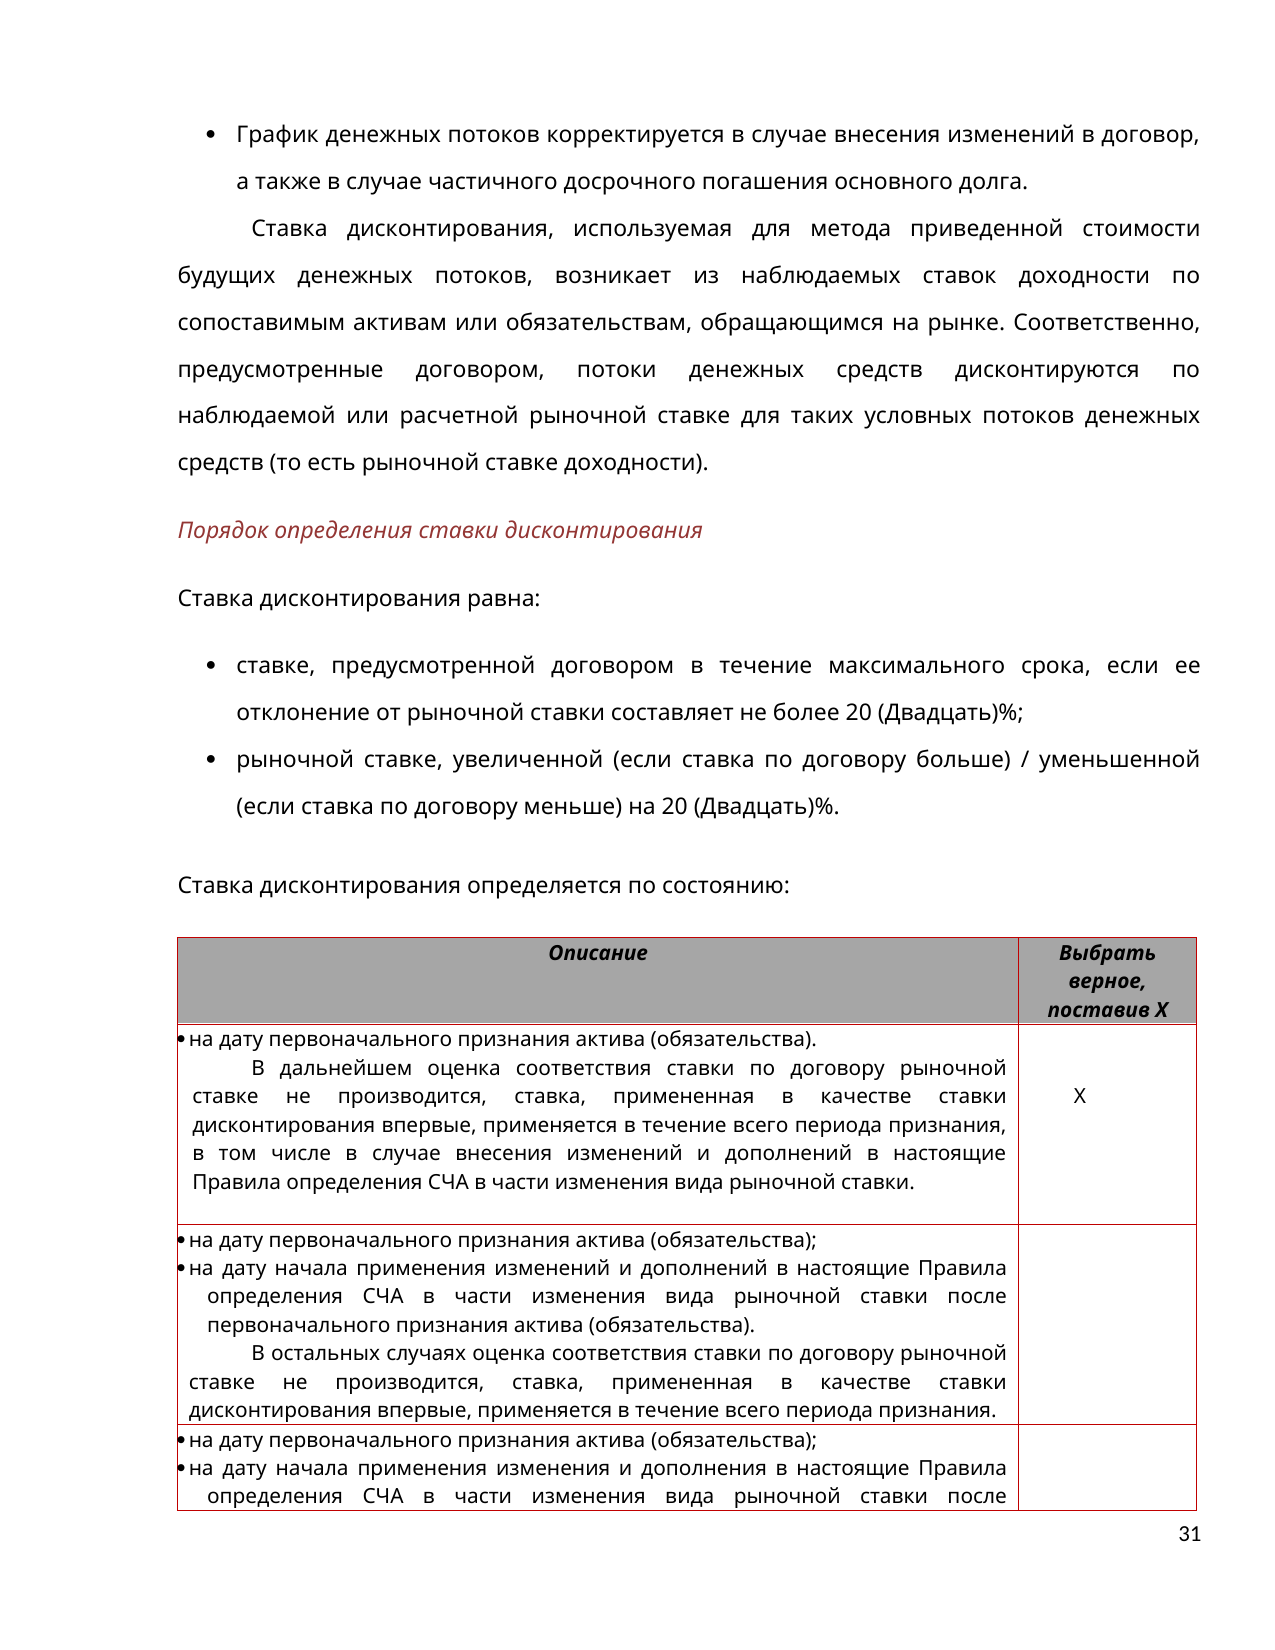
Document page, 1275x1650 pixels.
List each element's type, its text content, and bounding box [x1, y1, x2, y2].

list ставке, предусмотренной договором в течение максимального срока, если ее отклонение от рыночной ставки составляет не более 20 (Двадцать)%; [207, 649, 1201, 727]
table_cell [1019, 1225, 1196, 1424]
text Ставка дисконтирования, используемая для метода приведенной стоимости будущих денежных потоков, возникает из наблюдаемых ставок доходности по сопоставимым активам или обязательствам, обращающимся на рынке. Соответственно, предусмотренные договором, потоки денежных средств дисконтируются по наблюдаемой или расчетной рыночной ставке для таких условных потоков денежных средств (то есть рыночной ставке доходности). [177, 212, 1201, 477]
table_header Описание [178, 938, 1018, 1023]
text Ставка дисконтирования определяется по состоянию: [177, 869, 1201, 901]
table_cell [178, 1425, 1018, 1510]
list рыночной ставке, увеличенной (если ставка по договору больше) / уменьшенной (если ставка по договору меньше) на 20 (Двадцать)%. [207, 743, 1201, 821]
list График денежных потоков корректируется в случае внесения изменений в договор, а также в случае частичного досрочного погашения основного долга. [207, 118, 1201, 196]
table_cell [1019, 1425, 1196, 1510]
text Ставка дисконтирования равна: [177, 582, 1201, 613]
table_cell на дату первоначального признания актива (обязательства). В дальнейшем оценка соответствия ставки по договору рыночной ставке не производится, ставка, примененная в качестве ставки дисконтирования впервые, применяется в течение всего периода признания, в том числе в случае внесения изменений и дополнений в настоящие Правила определения СЧА в части изменения вида рыночной ставки. [178, 1025, 1018, 1224]
table_cell Х [1019, 1025, 1196, 1224]
list Порядок определения ставки дисконтирования [177, 514, 1201, 545]
table_cell на дату первоначального признания актива (обязательства); на дату начала применения изменений и дополнений в настоящие Правила определения СЧА в части изменения вида рыночной ставки после первоначального признания актива (обязательства). В остальных случаях оценка соответствия ставки по договору рыночной ставке не производится, ставка, примененная в качестве ставки дисконтирования впервые, применяется в течение всего периода признания. [178, 1225, 1018, 1424]
table_header Выбрать верное, поставив Х [1019, 938, 1196, 1023]
